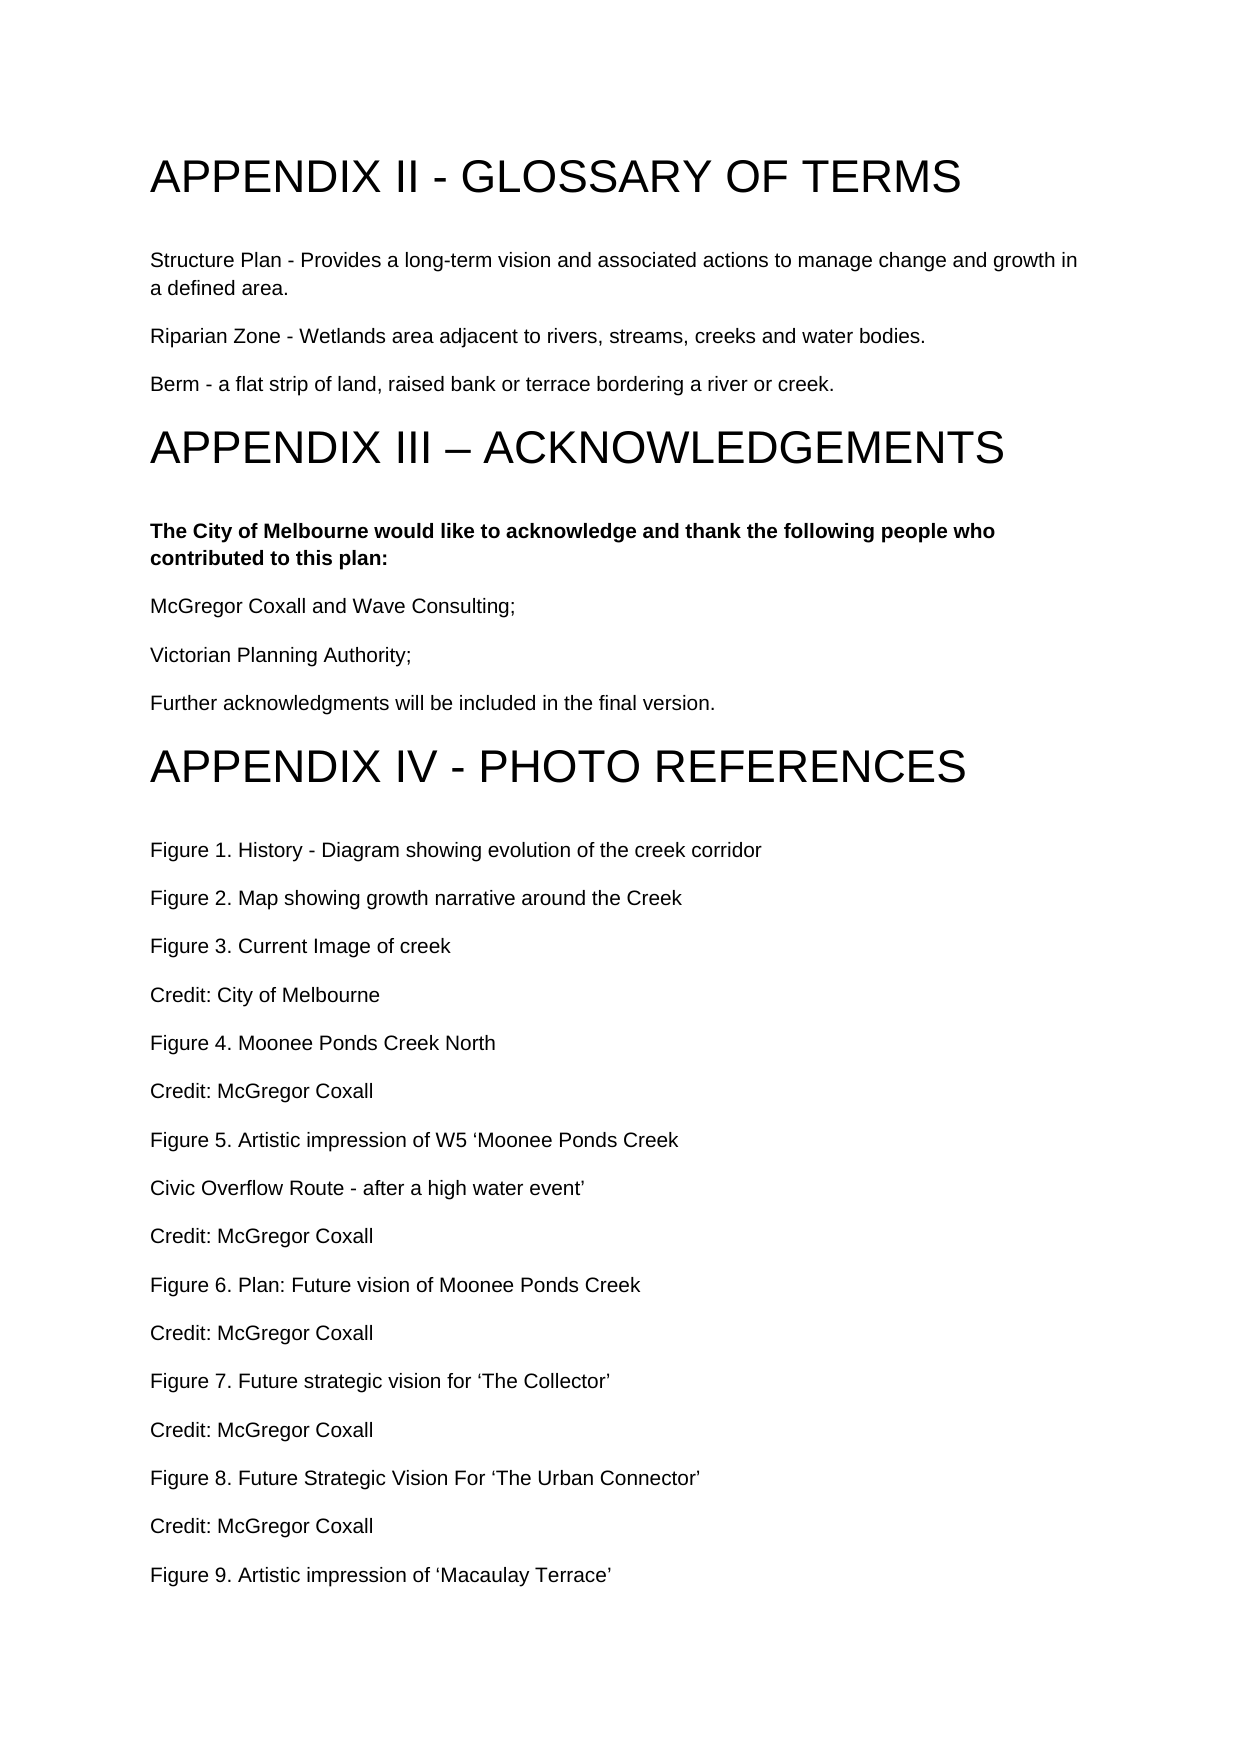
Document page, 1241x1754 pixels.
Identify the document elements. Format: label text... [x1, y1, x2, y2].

subtitle APPENDIX IV - PHOTO REFERENCES [150, 739, 1090, 792]
text Figure 4. Moonee Ponds Creek North [150, 1031, 1090, 1055]
text Credit: McGregor Coxall [150, 1224, 1090, 1248]
text Figure 3. Current Image of creek [150, 934, 1090, 958]
text McGregor Coxall and Wave Consulting; [150, 594, 1090, 618]
text Credit: McGregor Coxall [150, 1417, 1090, 1441]
text Figure 9. Artistic impression of ‘Macaulay Terrace’ [150, 1562, 1090, 1586]
text Figure 8. Future Strategic Vision For ‘The Urban Connector’ [150, 1466, 1090, 1490]
subtitle APPENDIX III – ACKNOWLEDGEMENTS [150, 421, 1090, 473]
text Figure 7. Future strategic vision for ‘The Collector’ [150, 1369, 1090, 1393]
text Credit: McGregor Coxall [150, 1079, 1090, 1103]
subtitle APPENDIX II - GLOSSARY OF TERMS [150, 150, 1090, 203]
text Figure 1. History - Diagram showing evolution of the creek corridor [150, 837, 1090, 861]
text Riparian Zone - Wetlands area adjacent to rivers, streams, creeks and water bodies. [150, 324, 1090, 348]
text Further acknowledgments will be included in the final version. [150, 691, 1090, 715]
text Civic Overflow Route - after a high water event’ [150, 1176, 1090, 1200]
text Credit: McGregor Coxall [150, 1321, 1090, 1345]
text The City of Melbourne would like to acknowledge and thank the following people who contributed to this plan: [150, 518, 1090, 570]
text Credit: City of Melbourne [150, 982, 1090, 1006]
text Figure 5. Artistic impression of W5 ‘Moonee Ponds Creek [150, 1127, 1090, 1151]
text Berm - a flat strip of land, raised bank or terrace bordering a river or creek. [150, 372, 1090, 396]
text Structure Plan - Provides a long-term vision and associated actions to manage change and growth in a defined area. [150, 248, 1090, 299]
text Figure 6. Plan: Future vision of Moonee Ponds Creek [150, 1272, 1090, 1296]
text Victorian Planning Authority; [150, 643, 1090, 667]
text Credit: McGregor Coxall [150, 1514, 1090, 1538]
text Figure 2. Map showing growth narrative around the Creek [150, 886, 1090, 910]
